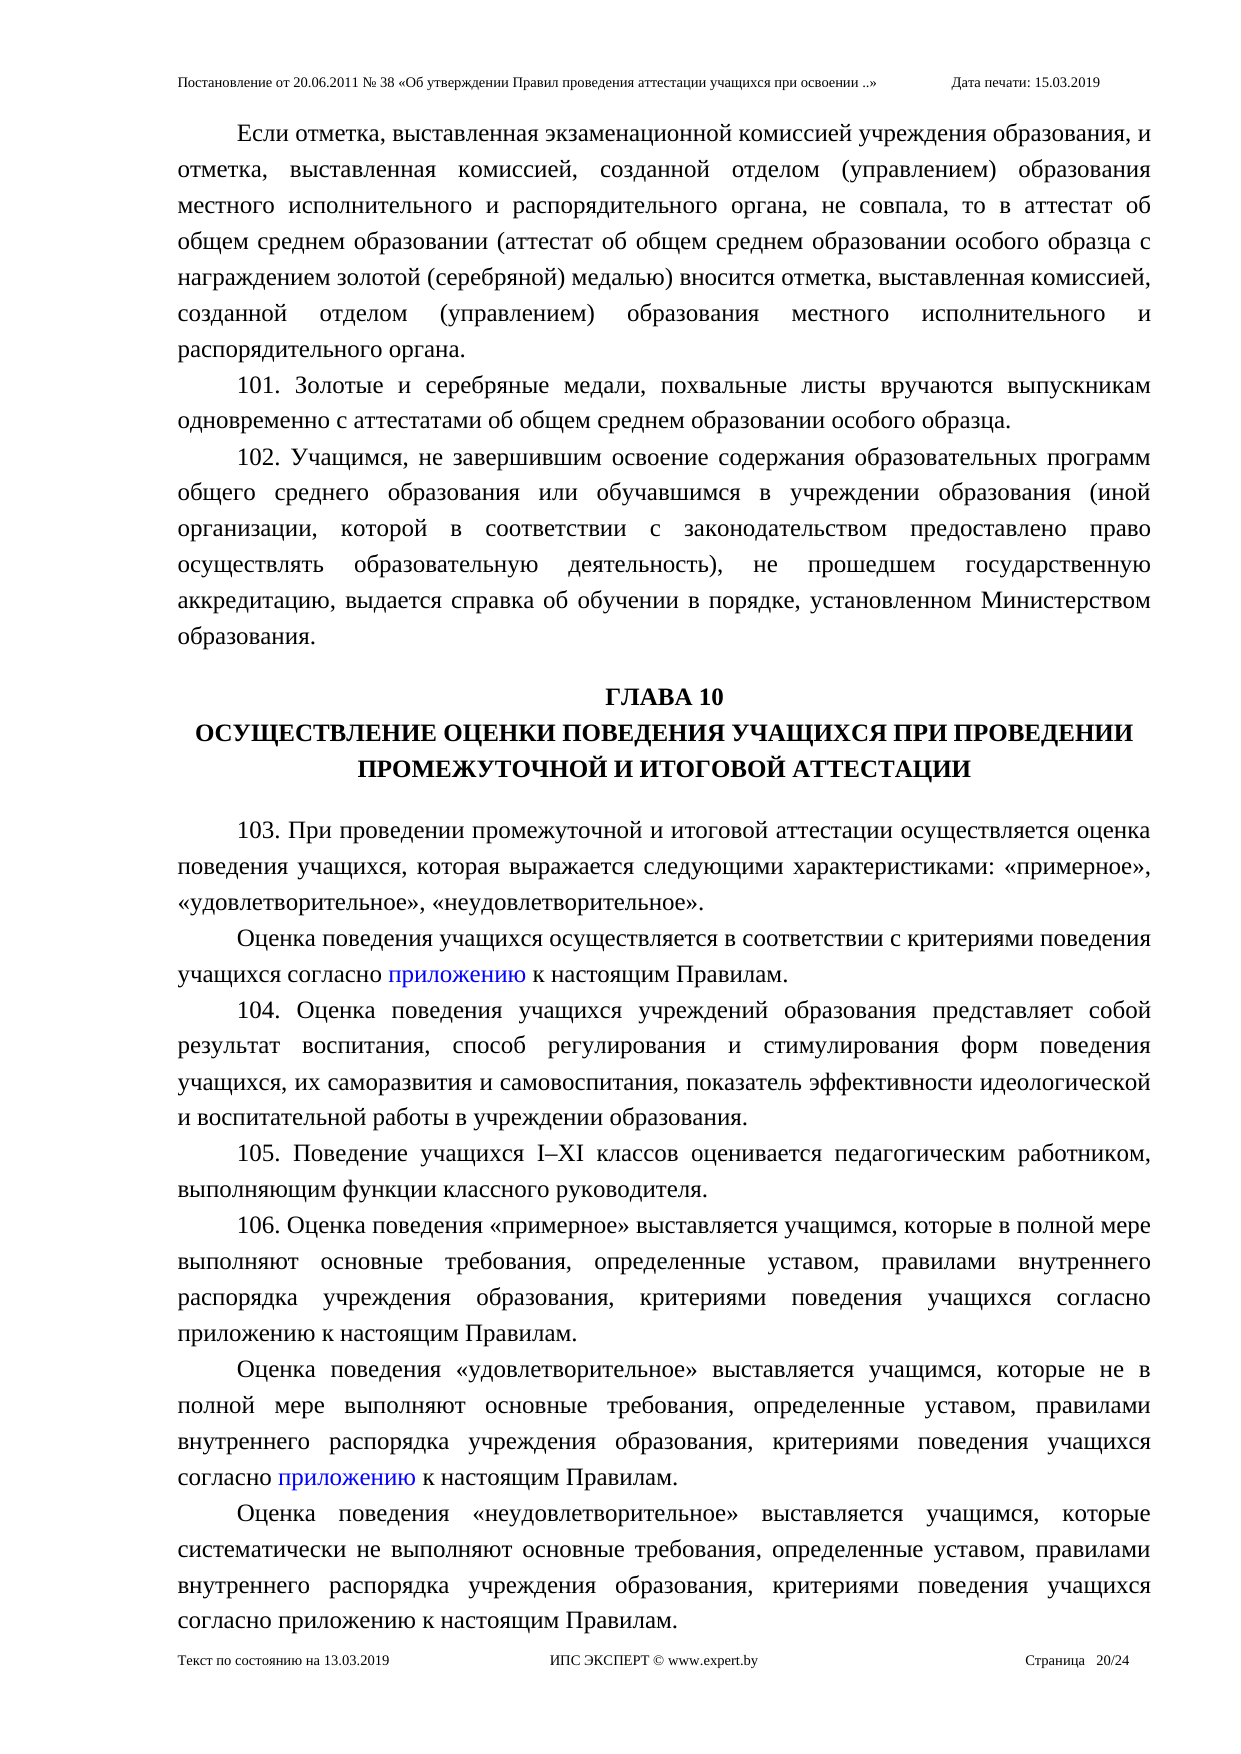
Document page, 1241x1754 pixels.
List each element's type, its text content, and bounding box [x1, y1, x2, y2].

text 103. При проведении промежуточной и итоговой аттестации осуществляется оценка поведения учащихся, которая выражается следующими характеристиками: «примерное», «удовлетворительное», «неудовлетворительное». [177, 815, 1152, 916]
text 102. Учащимся, не завершившим освоение содержания образовательных программ общего среднего образования или обучавшимся в учреждении образования (иной организации, которой в соответствии с законодательством предоставлено право осуществлять образовательную деятельность), не прошедшем государственную аккредитацию, выдается справка об обучении в порядке, установленном Министерством образования. [177, 442, 1152, 650]
text 106. Оценка поведения «примерное» выставляется учащимся, которые в полной мере выполняют основные требования, определенные уставом, правилами внутреннего распорядка учреждения образования, критериями поведения учащихся согласно приложению к настоящим Правилам. [177, 1210, 1152, 1347]
text ГЛАВА 10 ОСУЩЕСТВЛЕНИЕ ОЦЕНКИ ПОВЕДЕНИЯ УЧАЩИХСЯ ПРИ ПРОВЕДЕНИИ ПРОМЕЖУТОЧНОЙ И ИТОГОВОЙ АТТЕСТАЦИИ [177, 682, 1152, 783]
text Оценка поведения «удовлетворительное» выставляется учащимся, которые не в полной мере выполняют основные требования, определенные уставом, правилами внутреннего распорядка учреждения образования, критериями поведения учащихся согласно приложению к настоящим Правилам. [177, 1354, 1152, 1491]
text 101. Золотые и серебряные медали, похвальные листы вручаются выпускникам одновременно с аттестатами об общем среднем образовании особого образца. [177, 370, 1152, 434]
text Оценка поведения учащихся осуществляется в соответствии с критериями поведения учащихся согласно приложению к настоящим Правилам. [177, 923, 1152, 987]
text Если отметка, выставленная экзаменационной комиссией учреждения образования, и отметка, выставленная комиссией, созданной отделом (управлением) образования местного исполнительного и распорядительного органа, не совпала, то в аттестат об общем среднем образовании (аттестат об общем среднем образовании особого образца с награждением золотой (серебряной) медалью) вносится отметка, выставленная комиссией, созданной отделом (управлением) образования местного исполнительного и распорядительного органа. [177, 118, 1152, 362]
text Оценка поведения «неудовлетворительное» выставляется учащимся, которые систематически не выполняют основные требования, определенные уставом, правилами внутреннего распорядка учреждения образования, критериями поведения учащихся согласно приложению к настоящим Правилам. [177, 1498, 1152, 1634]
text 105. Поведение учащихся I–XI классов оценивается педагогическим работником, выполняющим функции классного руководителя. [177, 1138, 1152, 1203]
text 104. Оценка поведения учащихся учреждений образования представляет собой результат воспитания, способ регулирования и стимулирования форм поведения учащихся, их саморазвития и самовоспитания, показатель эффективности идеологической и воспитательной работы в учреждении образования. [177, 995, 1152, 1131]
